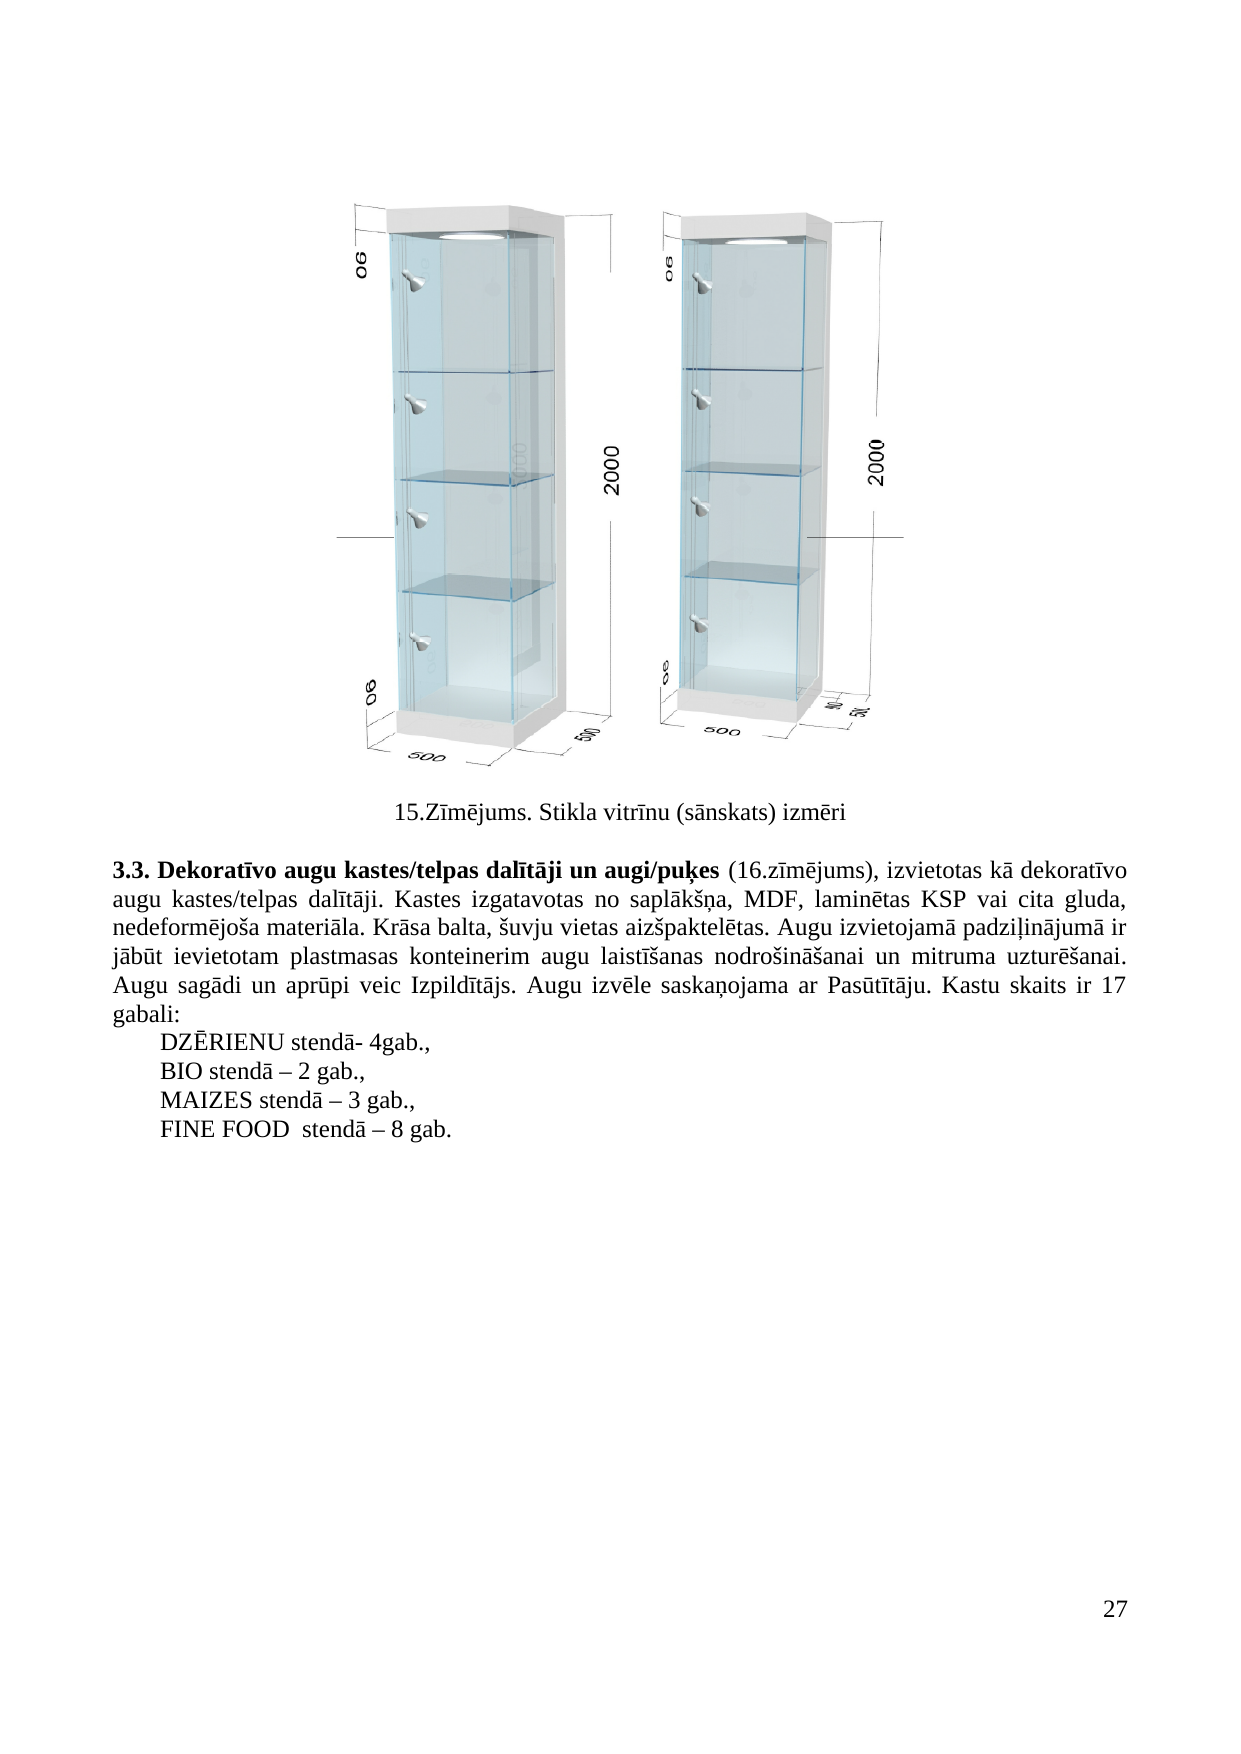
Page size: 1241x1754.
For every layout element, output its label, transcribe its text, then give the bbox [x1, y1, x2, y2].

text FINE FOOD stendā – 8 gab. [160, 1114, 1123, 1142]
text DZĒRIENU stendā- 4gab., [160, 1027, 1123, 1056]
text BIO stendā – 2 gab., [160, 1056, 1123, 1085]
picture [336, 150, 904, 769]
text 15.Zīmējums. Stikla vitrīnu (sānskats) izmēri [112, 797, 1128, 826]
text 3.3. Dekoratīvo augu kastes/telpas dalītāji un augi/puķes (16.zīmējums), izvietotas kā dekoratīvo augu kastes/telpas dalītāji. Kastes izgatavotas no saplākšņa, MDF, laminētas KSP vai cita gluda, nedeformējoša materiāla. Krāsa balta, šuvju vietas aizšpaktelētas. Augu izvietojamā padziļinājumā ir jābūt ievietotam plastmasas konteinerim augu laistīšanas nodrošināšanai un mitruma uzturēšanai. Augu sagādi un aprūpi veic Izpildītājs. Augu izvēle saskaņojama ar Pasūtītāju. Kastu skaits ir 17 gabali: [112, 855, 1128, 1027]
text MAIZES stendā – 3 gab., [160, 1085, 1123, 1114]
